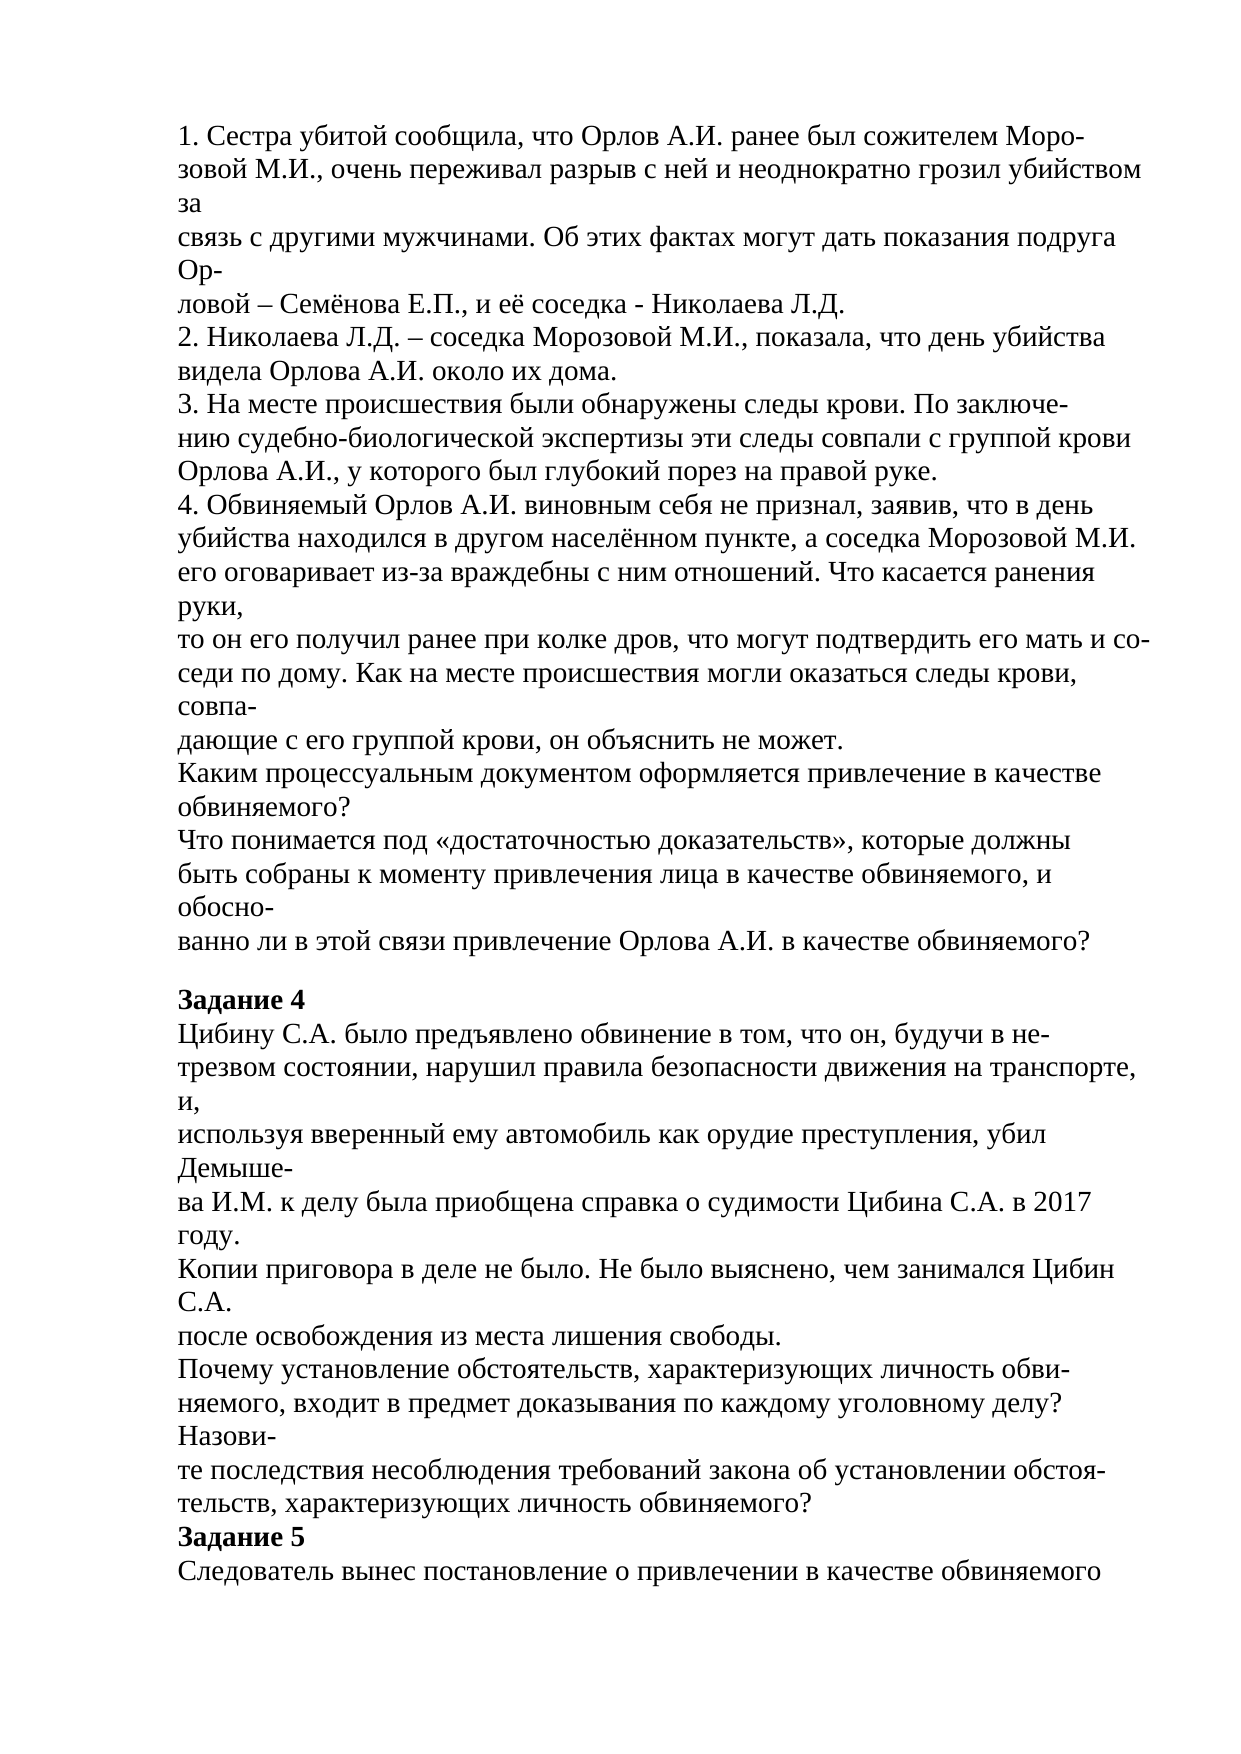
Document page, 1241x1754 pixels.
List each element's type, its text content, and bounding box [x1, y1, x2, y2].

text седи по дому. Как на месте происшествия могли оказаться следы крови, совпа- [177, 655, 1152, 722]
text 4. Обвиняемый Орлов А.И. виновным себя не признал, заявив, что в день [177, 487, 1152, 521]
text ва И.М. к делу была приобщена справка о судимости Цибина С.А. в 2017 году. [177, 1184, 1152, 1251]
text 2. Николаева Л.Д. – соседка Морозовой М.И., показала, что день убийства [177, 319, 1152, 353]
text видела Орлова А.И. около их дома. [177, 353, 1152, 386]
text то он его получил ранее при колке дров, что могут подтвердить его мать и со- [177, 621, 1152, 655]
text Орлова А.И., у которого был глубокий порез на правой руке. [177, 453, 1152, 487]
text связь с другими мужчинами. Об этих фактах могут дать показания подруга Ор- [177, 219, 1152, 286]
text его оговаривает из-за враждебны с ним отношений. Что касается ранения руки, [177, 554, 1152, 621]
text Следователь вынес постановление о привлечении в качестве обвиняемого [177, 1553, 1152, 1586]
text те последствия несоблюдения требований закона об установлении обстоя- [177, 1452, 1152, 1486]
text няемого, входит в предмет доказывания по каждому уголовному делу? Назови- [177, 1385, 1152, 1452]
text ловой – Семёнова Е.П., и её соседка - Николаева Л.Д. [177, 286, 1152, 319]
text после освобождения из места лишения свободы. [177, 1318, 1152, 1351]
text Задание 5 [177, 1519, 1152, 1553]
text Что понимается под «достаточностью доказательств», которые должны [177, 822, 1152, 856]
text Почему установление обстоятельств, характеризующих личность обви- [177, 1351, 1152, 1385]
text 3. На месте происшествия были обнаружены следы крови. По заключе- [177, 386, 1152, 420]
text Копии приговора в деле не было. Не было выяснено, чем занимался Цибин С.А. [177, 1251, 1152, 1318]
text используя вверенный ему автомобиль как орудие преступления, убил Демыше- [177, 1117, 1152, 1184]
text 1. Сестра убитой сообщила, что Орлов А.И. ранее был сожителем Моро- [177, 118, 1152, 152]
text Цибину С.А. было предъявлено обвинение в том, что он, будучи в не- [177, 1016, 1152, 1049]
text нию судебно-биологической экспертизы эти следы совпали с группой крови [177, 420, 1152, 453]
text дающие с его группой крови, он объяснить не может. [177, 722, 1152, 755]
text Задание 4 [177, 982, 1152, 1016]
text Каким процессуальным документом оформляется привлечение в качестве [177, 755, 1152, 789]
text ванно ли в этой связи привлечение Орлова А.И. в качестве обвиняемого? [177, 923, 1152, 957]
text трезвом состоянии, нарушил правила безопасности движения на транспорте, и, [177, 1049, 1152, 1117]
text тельств, характеризующих личность обвиняемого? [177, 1486, 1152, 1519]
text быть собраны к моменту привлечения лица в качестве обвиняемого, и обосно- [177, 856, 1152, 923]
text обвиняемого? [177, 789, 1152, 822]
text убийства находился в другом населённом пункте, а соседка Морозовой М.И. [177, 521, 1152, 554]
text зовой М.И., очень переживал разрыв с ней и неоднократно грозил убийством за [177, 152, 1152, 219]
